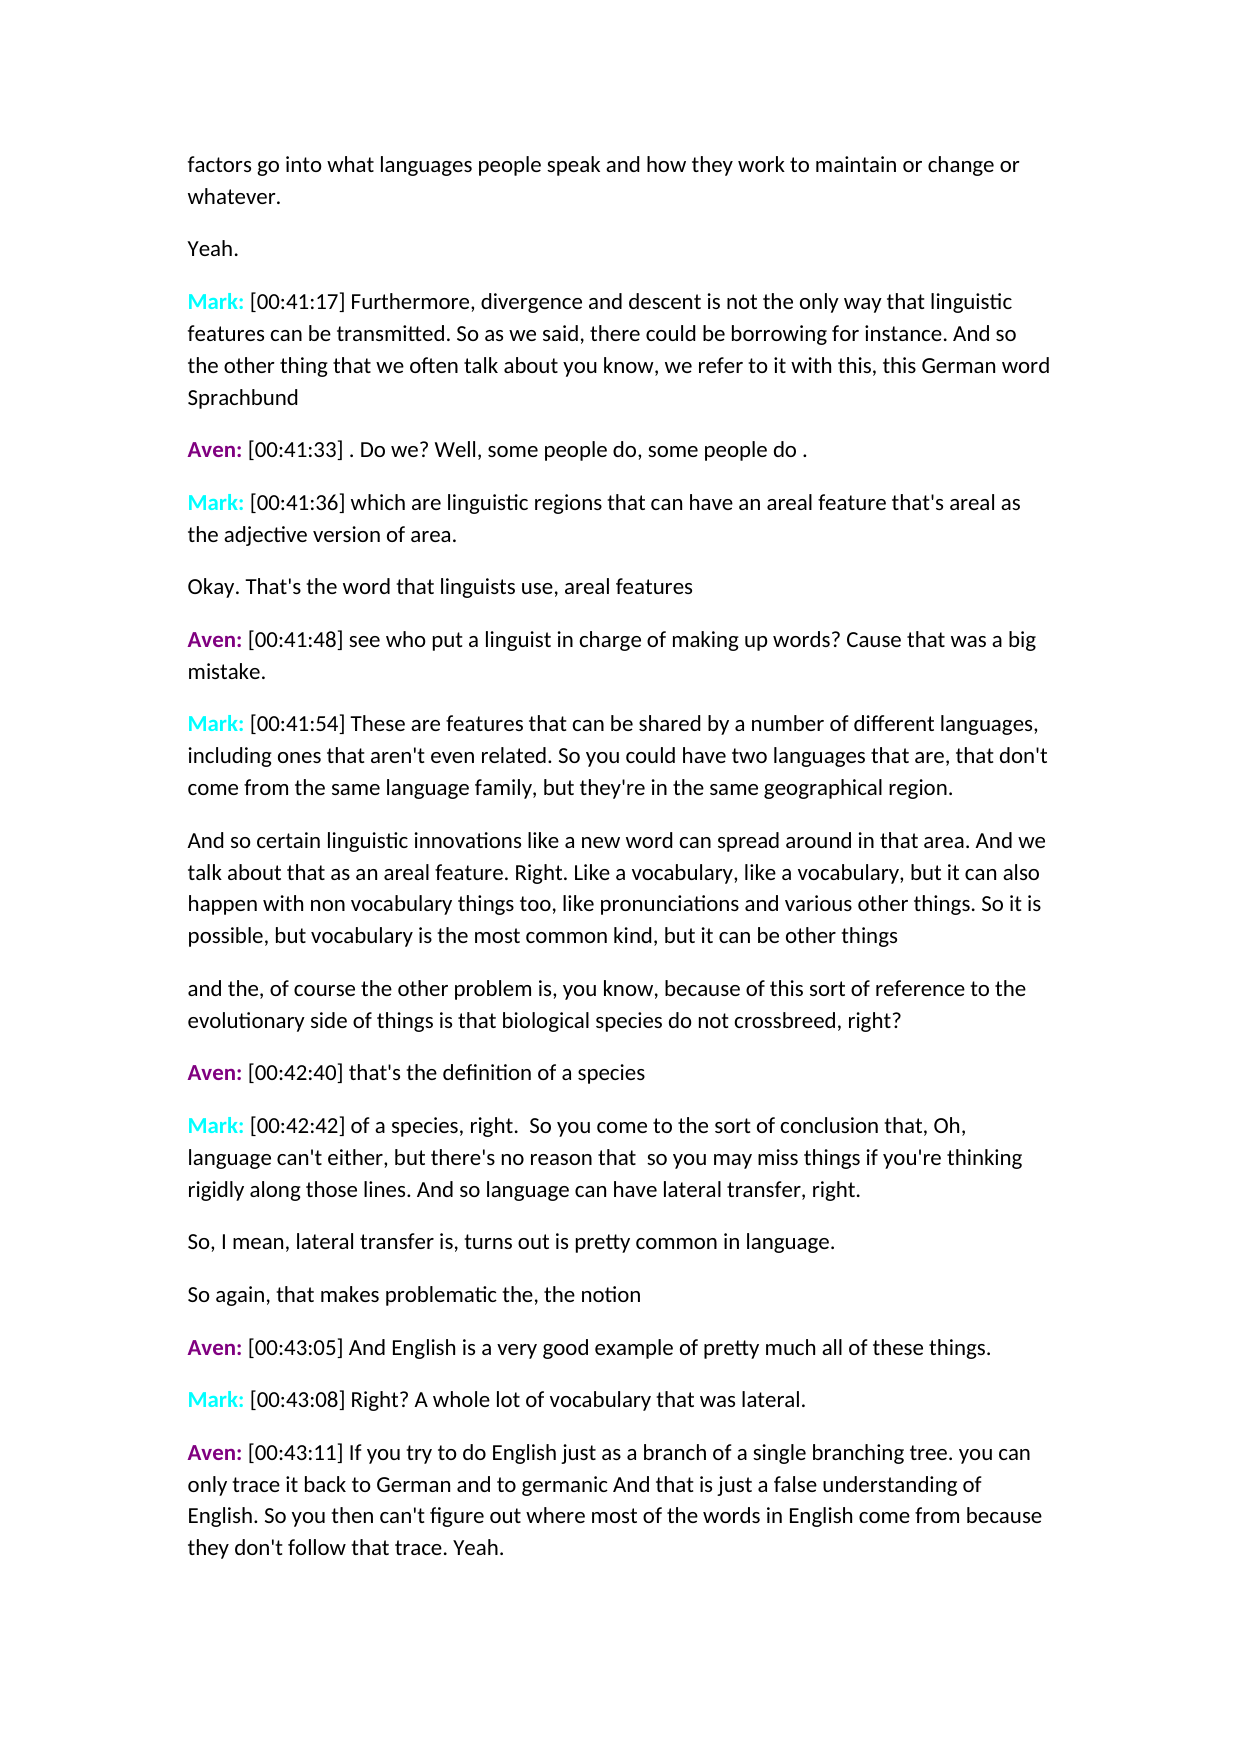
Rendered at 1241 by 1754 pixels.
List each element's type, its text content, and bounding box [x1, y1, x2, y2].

text Mark: [00:41:17] Furthermore, divergence and descent is not the only way that linguistic features can be transmitted. So as we said, there could be borrowing for instance. And so the other thing that we often talk about you know, we refer to it with this, this German word Sprachbund [187, 287, 1053, 411]
text Yeah. [187, 234, 1053, 262]
text Mark: [00:43:08] Right? A whole lot of vocabulary that was lateral. [187, 1385, 1053, 1413]
text Aven: [00:42:40] that's the definition of a species [187, 1058, 1053, 1087]
text Aven: [00:43:11] If you try to do English just as a branch of a single branching tree. you can only trace it back to German and to germanic And that is just a false understanding of English. So you then can't figure out where most of the words in English come from because they don't follow that trace. Yeah. [187, 1438, 1053, 1562]
text Aven: [00:41:48] see who put a linguist in charge of making up words? Cause that was a big mistake. [187, 625, 1053, 685]
text Okay. That's the word that linguists use, areal features [187, 572, 1053, 600]
text Mark: [00:41:54] These are features that can be shared by a number of different languages, including ones that aren't even related. So you could have two languages that are, that don't come from the same language family, but they're in the same geographical region. [187, 709, 1053, 801]
text Mark: [00:41:36] which are linguistic regions that can have an areal feature that's areal as the adjective version of area. [187, 488, 1053, 548]
text Aven: [00:41:33] . Do we? Well, some people do, some people do . [187, 435, 1053, 463]
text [187, 150, 1053, 210]
text Mark: [00:42:42] of a species, right. So you come to the sort of conclusion that, Oh, language can't either, but there's no reason that so you may miss things if you're thinking rigidly along those lines. And so language can have lateral transfer, right. [187, 1111, 1053, 1203]
text Aven: [00:43:05] And English is a very good example of pretty much all of these things. [187, 1333, 1053, 1361]
text and the, of course the other problem is, you know, because of this sort of reference to the evolutionary side of things is that biological species do not crossbreed, right? [187, 974, 1053, 1034]
text And so certain linguistic innovations like a new word can spread around in that area. And we talk about that as an areal feature. Right. Like a vocabulary, like a vocabulary, but it can also happen with non vocabulary things too, like pronunciations and various other things. So it is possible, but vocabulary is the most common kind, but it can be other things [187, 826, 1053, 949]
text So, I mean, lateral transfer is, turns out is pretty common in language. [187, 1227, 1053, 1256]
text So again, that makes problematic the, the notion [187, 1280, 1053, 1308]
